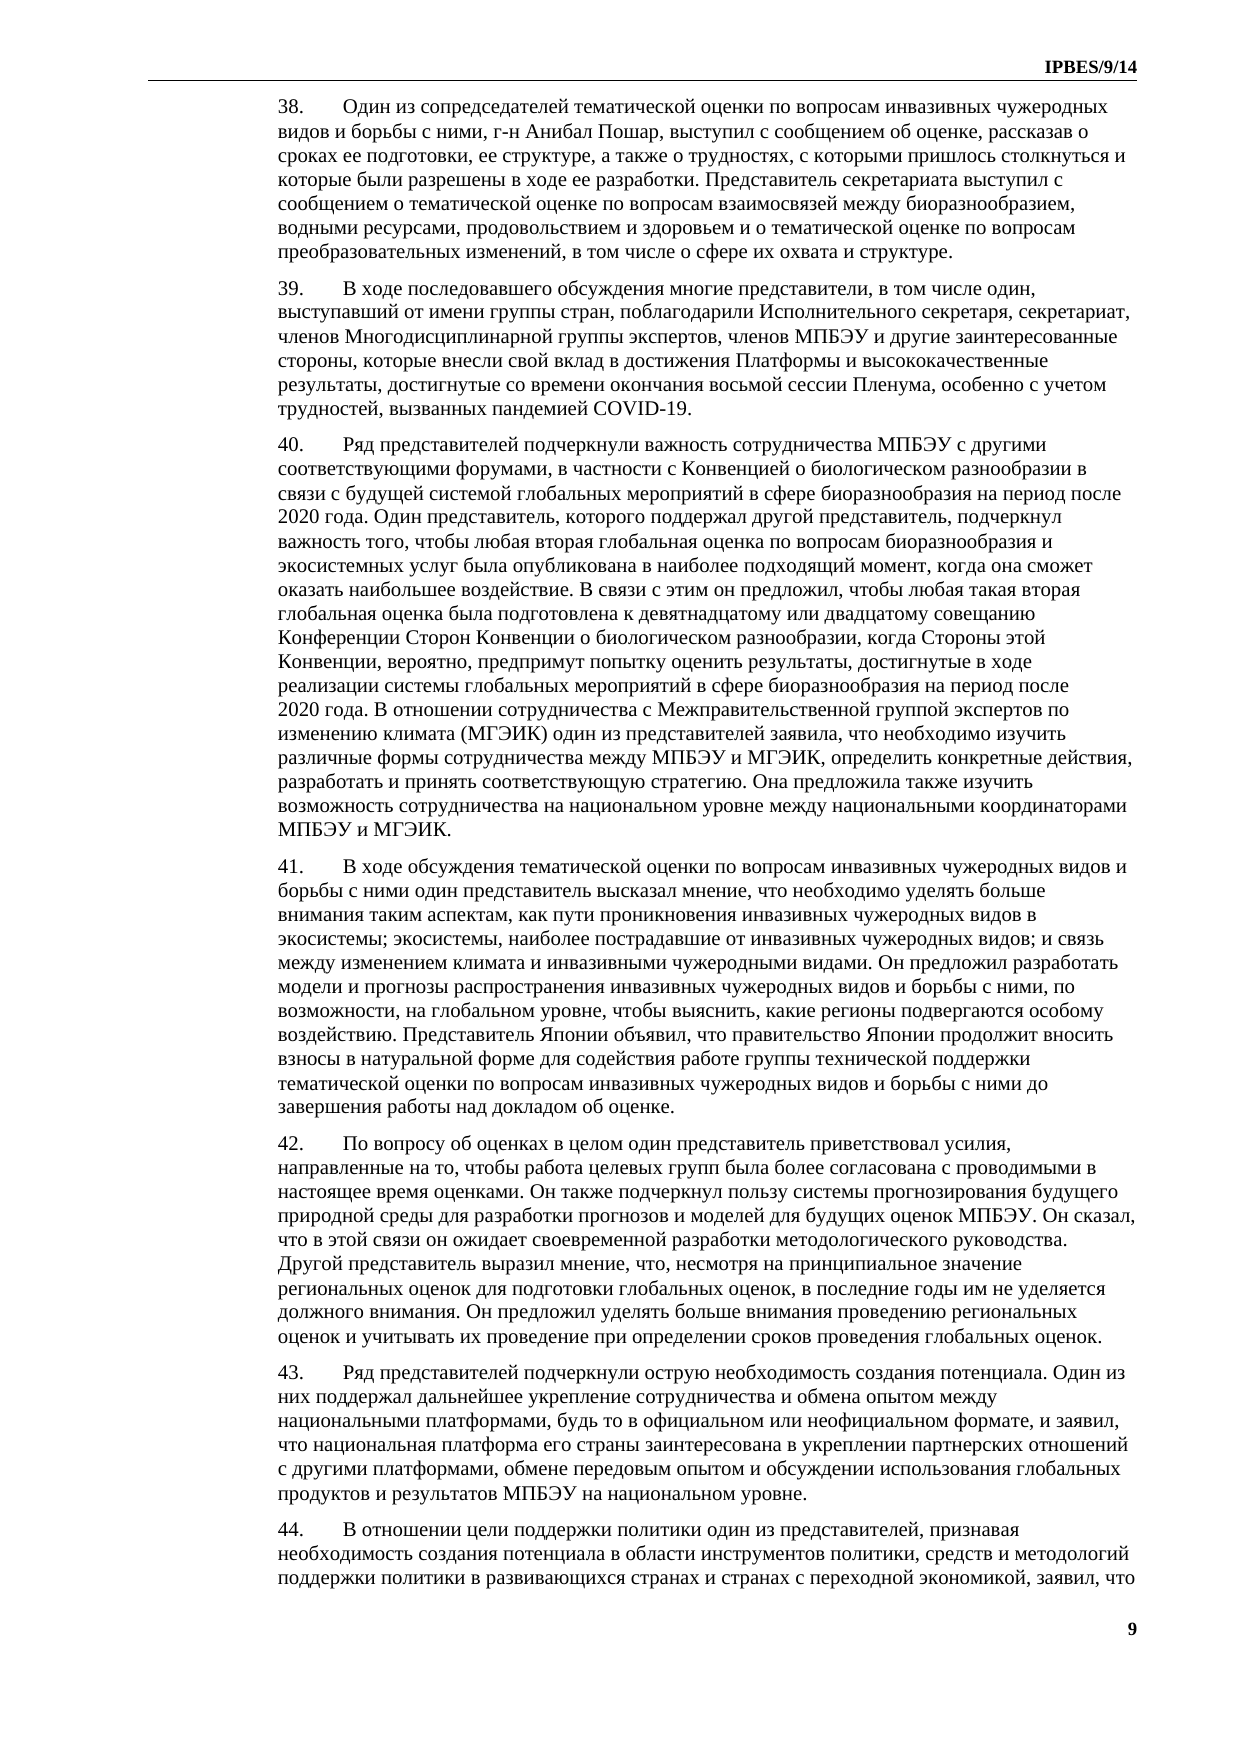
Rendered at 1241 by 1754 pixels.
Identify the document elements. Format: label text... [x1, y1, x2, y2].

text 39. В ходе последовавшего обсуждения многие представители, в том числе один, выступавший от имени группы стран, поблагодарили Исполнительного секретаря, секретариат, членов Многодисциплинарной группы экспертов, членов МПБЭУ и другие заинтересованные стороны, которые внесли свой вклад в достижения Платформы и высококачественные результаты, достигнутые со времени окончания восьмой сессии Пленума, особенно с учетом трудностей, вызванных пандемией COVID-19. [278, 275, 1137, 420]
text 41. В ходе обсуждения тематической оценки по вопросам инвазивных чужеродных видов и борьбы с ними один представитель высказал мнение, что необходимо уделять больше внимания таким аспектам, как пути проникновения инвазивных чужеродных видов в экосистемы; экосистемы, наиболее пострадавшие от инвазивных чужеродных видов; и связь между изменением климата и инвазивными чужеродными видами. Он предложил разработать модели и прогнозы распространения инвазивных чужеродных видов и борьбы с ними, по возможности, на глобальном уровне, чтобы выяснить, какие регионы подвергаются особому воздействию. Представитель Японии объявил, что правительство Японии продолжит вносить взносы в натуральной форме для содействия работе группы технической поддержки тематической оценки по вопросам инвазивных чужеродных видов и борьбы с ними до завершения работы над докладом об оценке. [278, 854, 1137, 1118]
text 38. Один из сопредседателей тематической оценки по вопросам инвазивных чужеродных видов и борьбы с ними, г-н Анибал Пошар, выступил с сообщением об оценке, рассказав о сроках ее подготовки, ее структуре, а также о трудностях, с которыми пришлось столкнуться и которые были разрешены в ходе ее разработки. Представитель секретариата выступил с сообщением о тематической оценке по вопросам взаимосвязей между биоразнообразием, водными ресурсами, продовольствием и здоровьем и о тематической оценке по вопросам преобразовательных изменений, в том числе о сфере их охвата и структуре. [278, 94, 1137, 263]
text 42. По вопросу об оценках в целом один представитель приветствовал усилия, направленные на то, чтобы работа целевых групп была более согласована с проводимыми в настоящее время оценками. Он также подчеркнул пользу системы прогнозирования будущего природной среды для разработки прогнозов и моделей для будущих оценок МПБЭУ. Он сказал, что в этой связи он ожидает своевременной разработки методологического руководства. Другой представитель выразил мнение, что, несмотря на принципиальное значение региональных оценок для подготовки глобальных оценок, в последние годы им не уделяется должного внимания. Он предложил уделять больше внимания проведению региональных оценок и учитывать их проведение при определении сроков проведения глобальных оценок. [278, 1131, 1137, 1348]
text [278, 1517, 1137, 1589]
text 43. Ряд представителей подчеркнули острую необходимость создания потенциала. Один из них поддержал дальнейшее укрепление сотрудничества и обмена опытом между национальными платформами, будь то в официальном или неофициальном формате, и заявил, что национальная платформа его страны заинтересована в укреплении партнерских отношений с другими платформами, обмене передовым опытом и обсуждении использования глобальных продуктов и результатов МПБЭУ на национальном уровне. [278, 1360, 1137, 1504]
text 40. Ряд представителей подчеркнули важность сотрудничества МПБЭУ с другими соответствующими форумами, в частности с Конвенцией о биологическом разнообразии в связи с будущей системой глобальных мероприятий в сфере биоразнообразия на период после 2020 года. Один представитель, которого поддержал другой представитель, подчеркнул важность того, чтобы любая вторая глобальная оценка по вопросам биоразнообразия и экосистемных услуг была опубликована в наиболее подходящий момент, когда она сможет оказать наибольшее воздействие. В связи с этим он предложил, чтобы любая такая вторая глобальная оценка была подготовлена к девятнадцатому или двадцатому совещанию Конференции Сторон Конвенции о биологическом разнообразии, когда Стороны этой Конвенции, вероятно, предпримут попытку оценить результаты, достигнутые в ходе реализации системы глобальных мероприятий в сфере биоразнообразия на период после 2020 года. В отношении сотрудничества с Межправительственной группой экспертов по изменению климата (МГЭИК) один из представителей заявила, что необходимо изучить различные формы сотрудничества между МПБЭУ и МГЭИК, определить конкретные действия, разработать и принять соответствующую стратегию. Она предложила также изучить возможность сотрудничества на национальном уровне между национальными координаторами МПБЭУ и МГЭИК. [278, 432, 1137, 841]
